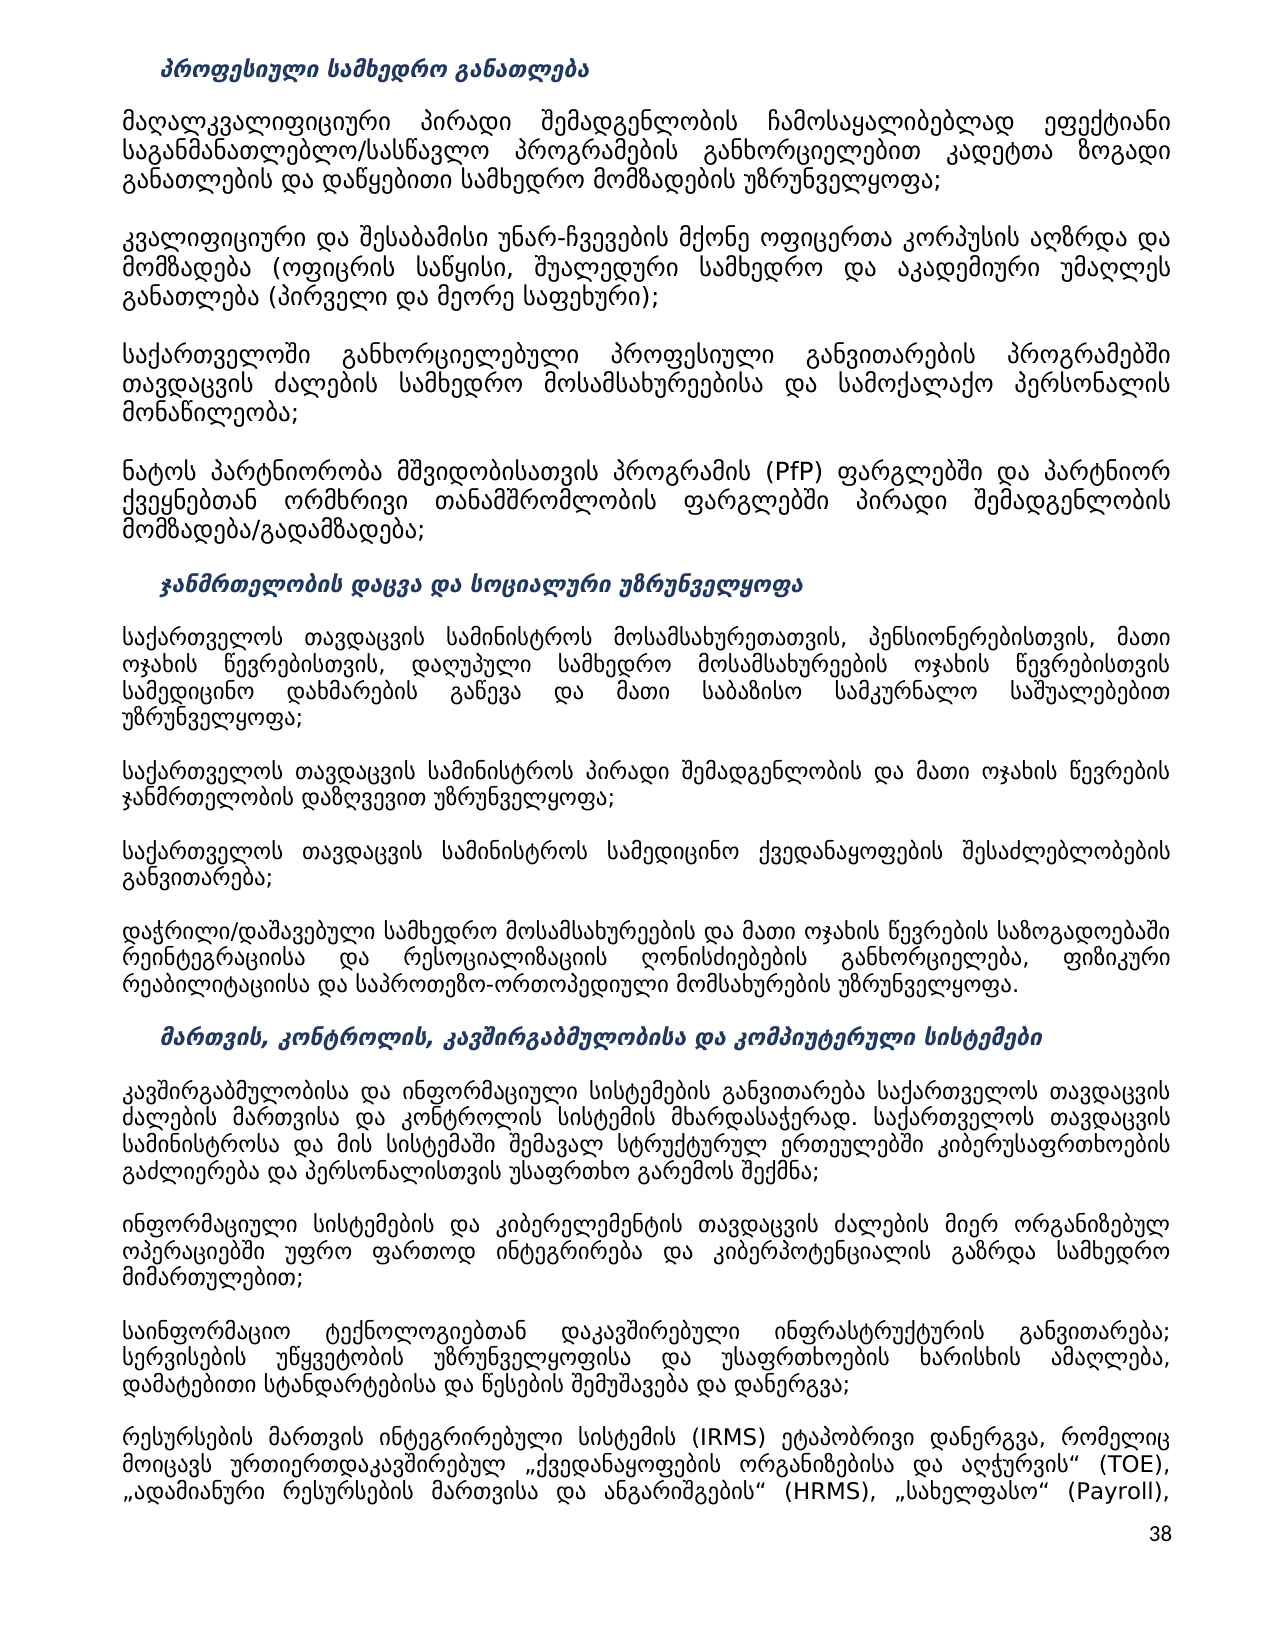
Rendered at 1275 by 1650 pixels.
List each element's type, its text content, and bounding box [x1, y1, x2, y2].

text საქართველოში განხორციელებული პროფესიული განვითარების პროგრამებში თავდაცვის ძალების სამხედრო მოსამსახურეებისა და სამოქალაქო პერსონალის მონაწილეობა; [122, 311, 1172, 428]
text საქართველოს თავდაცვის სამინისტროს პირადი შემადგენლობის და მათი ოჯახის წევრების ჯანმრთელობის დაზღვევით უზრუნველყოფა; [122, 758, 1172, 811]
subtitle პროფესიული სამხედრო განათლება [159, 56, 1172, 83]
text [122, 1398, 1172, 1504]
text ინფორმაციული სისტემების და კიბერელემენტის თავდაცვის ძალების მიერ ორგანიზებულ ოპერაციებში უფრო ფართოდ ინტეგრირება და კიბერპოტენციალის გაზრდა სამხედრო მიმართულებით; [122, 1184, 1172, 1291]
text საქართველოს თავდაცვის სამინისტროს მოსამსახურეთათვის, პენსიონერებისთვის, მათი ოჯახის წევრებისთვის, დაღუპული სამხედრო მოსამსახურეების ოჯახის წევრებისთვის სამედიცინო დახმარების გაწევა და მათი საბაზისო სამკურნალო საშუალებებით უზრუნველყოფა; [122, 624, 1172, 731]
text ნატოს პარტნიორობა მშვიდობისათვის პროგრამის (PfP) ფარგლებში და პარტნიორ ქვეყნებთან ორმხრივი თანამშრომლობის ფარგლებში პირადი შემადგენლობის მომზადება/გადამზადება; [122, 428, 1172, 544]
subtitle მართვის, კონტროლის, კავშირგაბმულობისა და კომპიუტერული სისტემები [159, 1024, 1172, 1051]
text კავშირგაბმულობისა და ინფორმაციული სისტემების განვითარება საქართველოს თავდაცვის ძალების მართვისა და კონტროლის სისტემის მხარდასაჭერად. საქართველოს თავდაცვის სამინისტროსა და მის სისტემაში შემავალ სტრუქტურულ ერთეულებში კიბერუსაფრთხოების გაძლიერება და პერსონალისთვის უსაფრთხო გარემოს შექმნა; [122, 1078, 1172, 1184]
text დაჭრილი/დაშავებული სამხედრო მოსამსახურეების და მათი ოჯახის წევრების საზოგადოებაში რეინტეგრაციისა და რესოციალიზაციის ღონისძიებების განხორციელება, ფიზიკური რეაბილიტაციისა და საპროთეზო-ორთოპედიული მომსახურების უზრუნველყოფა. [122, 891, 1172, 998]
subtitle ჯანმრთელობის დაცვა და სოციალური უზრუნველყოფა [159, 571, 1172, 598]
text მაღალკვალიფიციური პირადი შემადგენლობის ჩამოსაყალიბებლად ეფექტიანი საგანმანათლებლო/სასწავლო პროგრამების განხორციელებით კადეტთა ზოგადი განათლების და დაწყებითი სამხედრო მომზადების უზრუნველყოფა; [122, 107, 1172, 194]
text კვალიფიციური და შესაბამისი უნარ-ჩვევების მქონე ოფიცერთა კორპუსის აღზრდა და მომზადება (ოფიცრის საწყისი, შუალედური სამხედრო და აკადემიური უმაღლეს განათლება (პირველი და მეორე საფეხური); [122, 194, 1172, 311]
text საინფორმაციო ტექნოლოგიებთან დაკავშირებული ინფრასტრუქტურის განვითარება; სერვისების უწყვეტობის უზრუნველყოფისა და უსაფრთხოების ხარისხის ამაღლება, დამატებითი სტანდარტებისა და წესების შემუშავება და დანერგვა; [122, 1291, 1172, 1398]
text საქართველოს თავდაცვის სამინისტროს სამედიცინო ქვედანაყოფების შესაძლებლობების განვითარება; [122, 838, 1172, 891]
